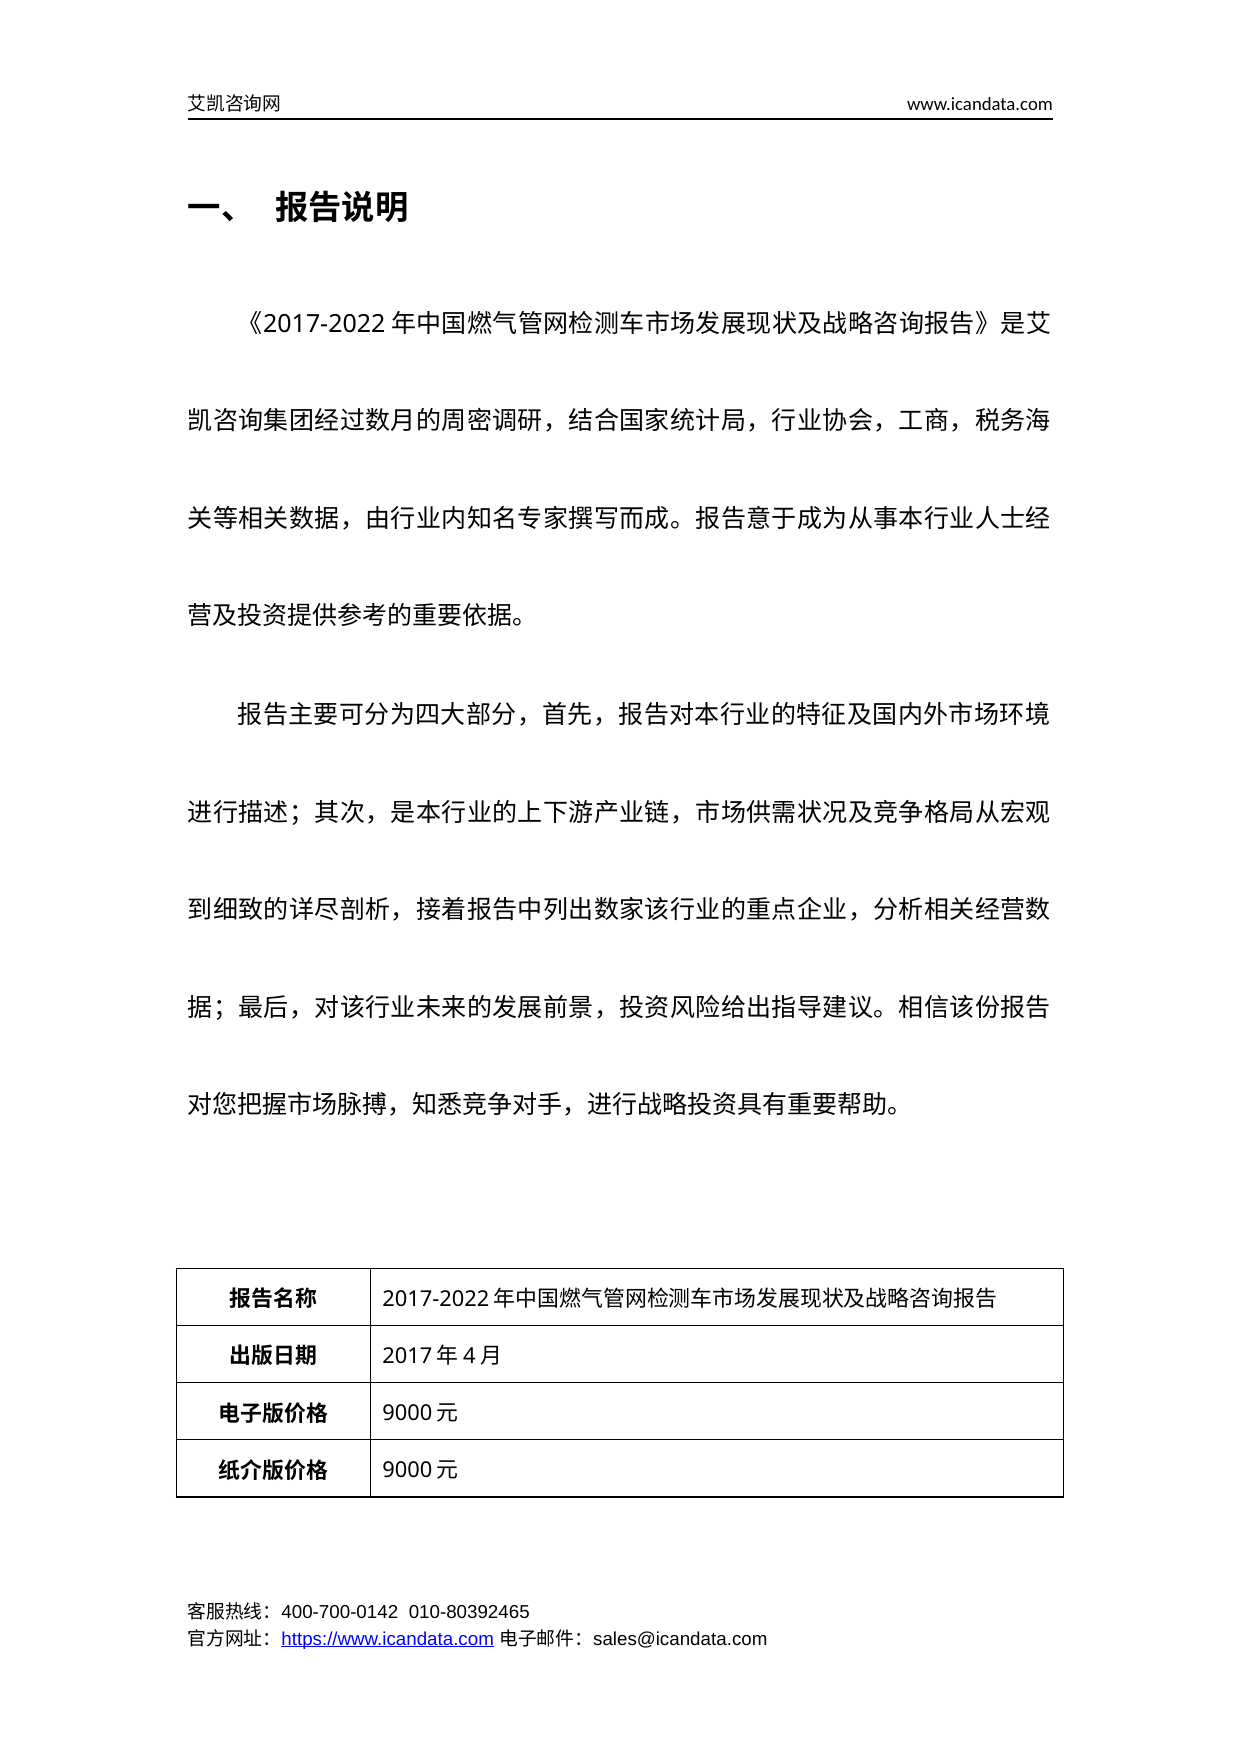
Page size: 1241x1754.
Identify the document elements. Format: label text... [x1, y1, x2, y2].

table_header 报告名称 [177, 1269, 370, 1325]
text 《2017-2022年中国燃气管网检测车市场发展现状及战略咨询报告》是艾凯咨询集团经过数月的周密调研，结合国家统计局，行业协会，工商，税务海关等相关数据，由行业内知名专家撰写而成。报告意于成为从事本行业人士经营及投资提供参考的重要依据。 [187, 289, 1053, 646]
table_cell 9000元 [371, 1383, 1063, 1439]
table_cell 出版日期 [177, 1326, 370, 1382]
table_cell 纸介版价格 [177, 1440, 370, 1496]
text 报告主要可分为四大部分，首先，报告对本行业的特征及国内外市场环境进行描述；其次，是本行业的上下游产业链，市场供需状况及竞争格局从宏观到细致的详尽剖析，接着报告中列出数家该行业的重点企业，分析相关经营数据；最后，对该行业未来的发展前景，投资风险给出指导建议。相信该份报告对您把握市场脉搏，知悉竞争对手，进行战略投资具有重要帮助。 [187, 681, 1053, 1136]
table_cell 9000元 [371, 1440, 1063, 1496]
table_header 2017-2022年中国燃气管网检测车市场发展现状及战略咨询报告 [371, 1269, 1063, 1325]
table_cell 电子版价格 [177, 1383, 370, 1439]
table_cell 2017年4月 [371, 1326, 1063, 1382]
subtitle 报告说明 [187, 172, 1053, 237]
